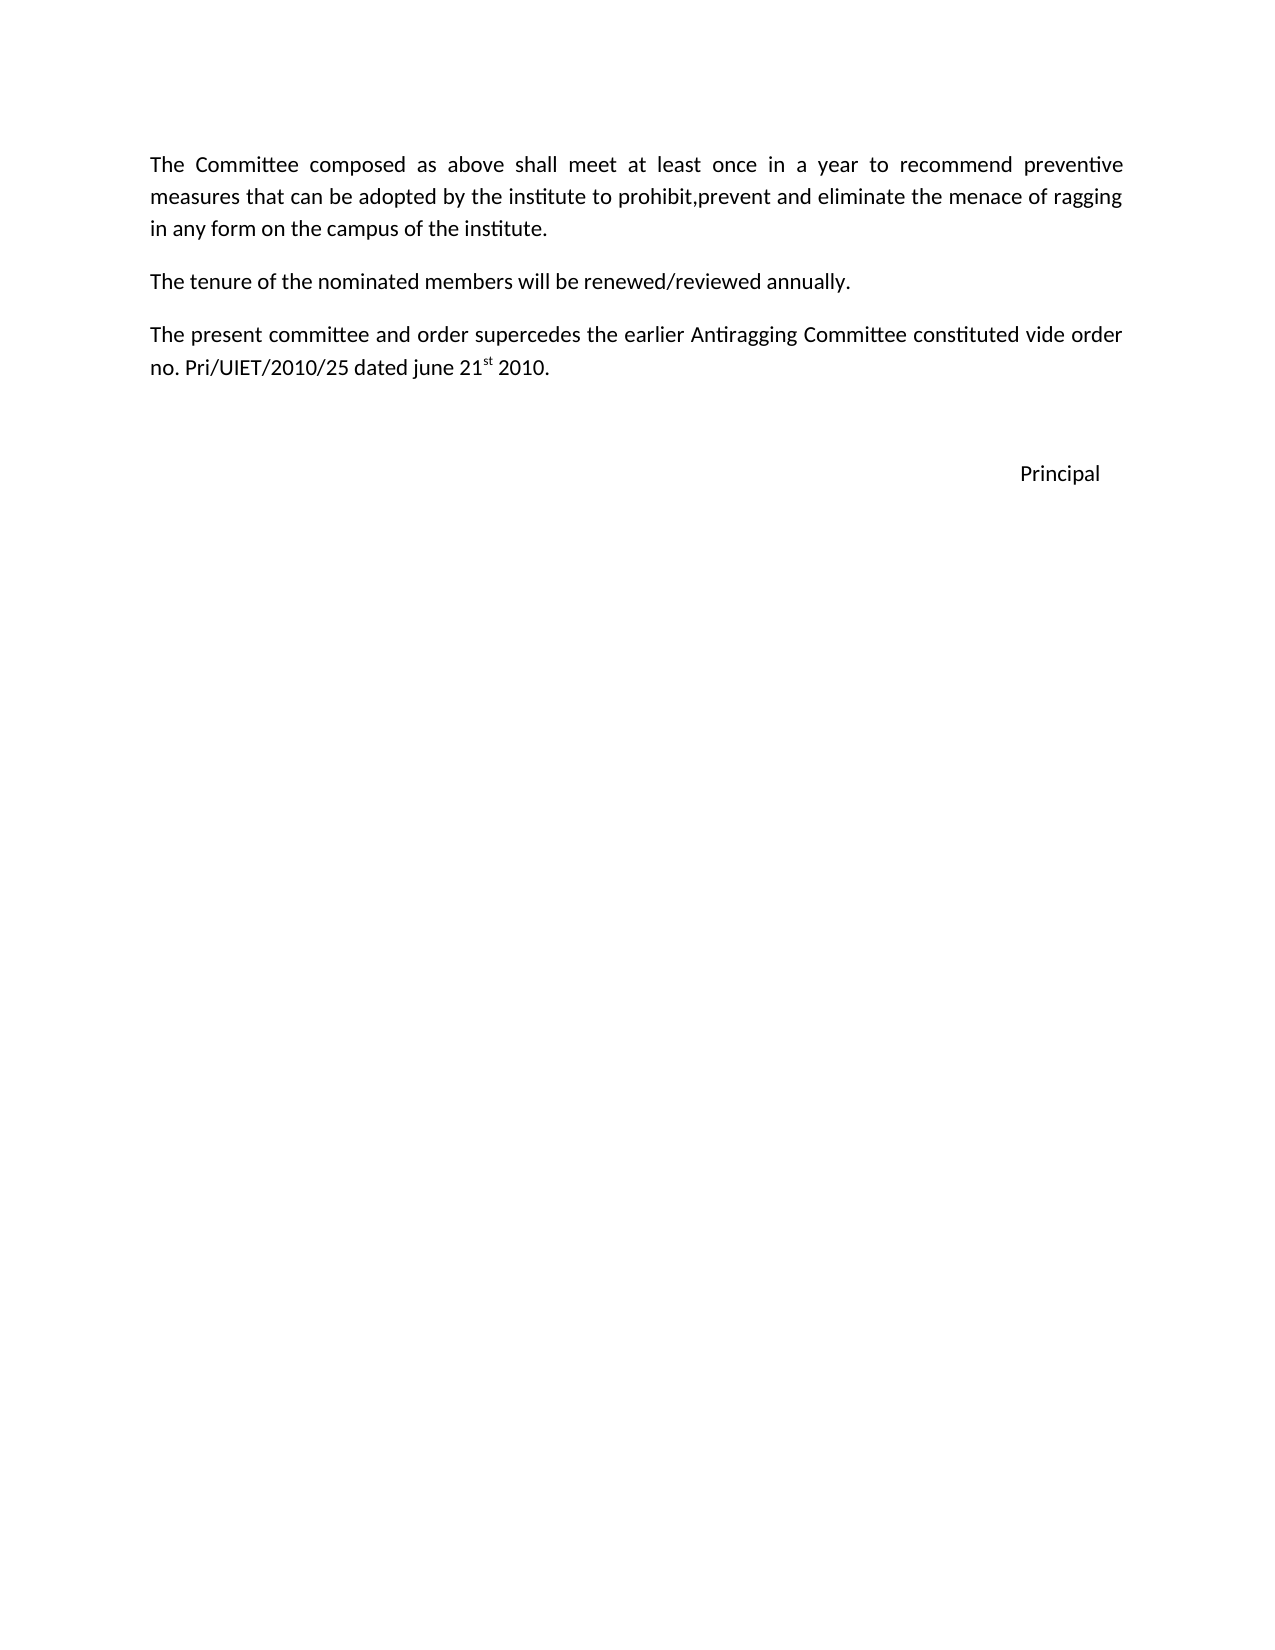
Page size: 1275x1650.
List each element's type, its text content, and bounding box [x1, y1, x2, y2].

text Principal [150, 459, 1125, 487]
text The Committee composed as above shall meet at least once in a year to recommend preventive measures that can be adopted by the institute to prohibit,prevent and eliminate the menace of ragging in any form on the campus of the institute. [150, 150, 1125, 242]
text The tenure of the nominated members will be renewed/reviewed annually. [150, 267, 1125, 295]
text The present committee and order supercedes the earlier Antiragging Committee constituted vide order no. Pri/UIET/2010/25 dated june 21st 2010. [150, 320, 1125, 381]
